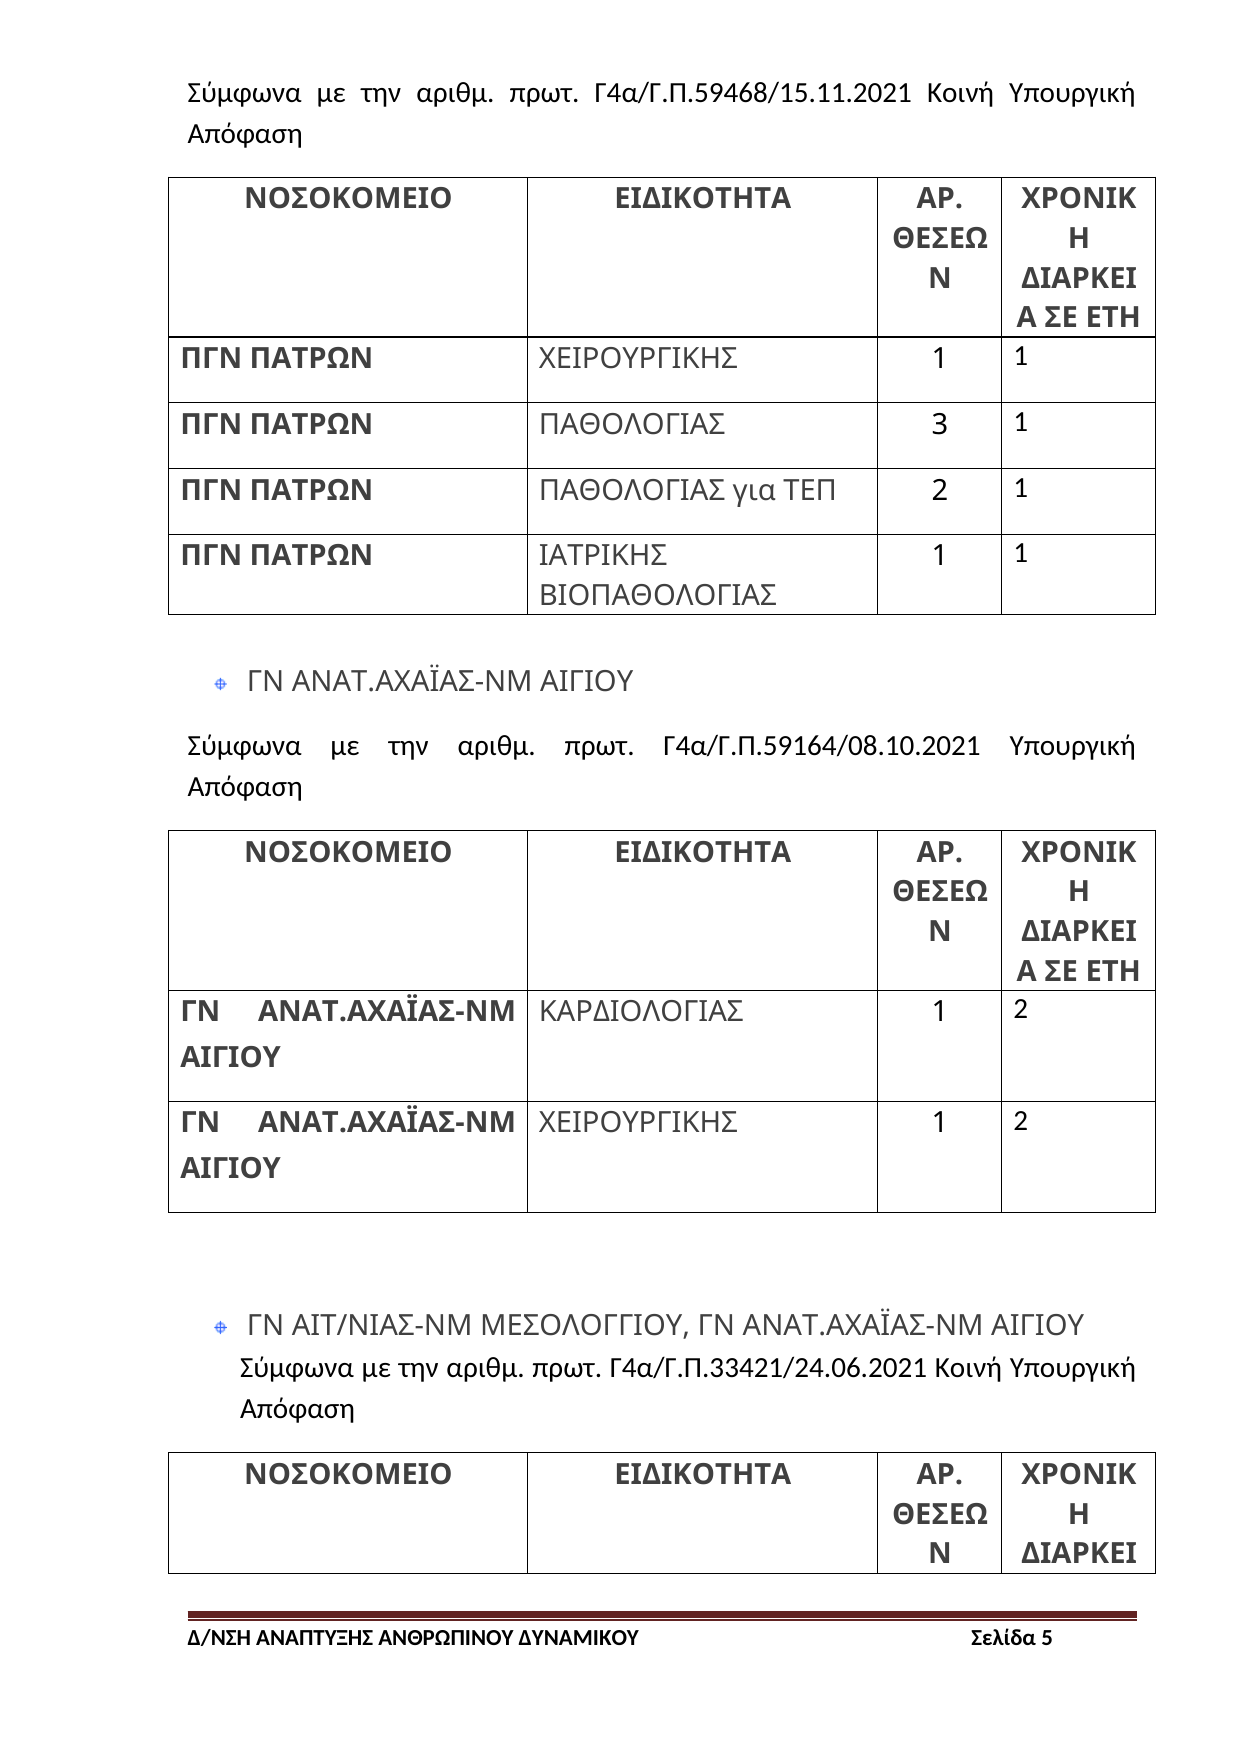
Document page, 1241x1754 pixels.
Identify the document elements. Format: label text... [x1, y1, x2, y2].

table_cell ΧΕΙΡΟΥΡΓΙΚΗΣ [528, 1102, 877, 1212]
table_cell ΠΓΝ ΠΑΤΡΩΝ [169, 338, 527, 402]
table_header ΑΡ. ΘΕΣΕΩΝ [878, 831, 1001, 989]
table_cell 1 [1002, 535, 1155, 614]
table_cell 1 [1002, 338, 1155, 402]
table_cell 2 [878, 469, 1001, 533]
picture [210, 1318, 227, 1336]
table_cell 1 [878, 535, 1001, 614]
table_header ΝΟΣΟΚΟΜΕΙΟ [169, 831, 527, 989]
list ΓΝ ΑΝΑΤ.ΑΧΑΪΑΣ-ΝΜ ΑΙΓΙΟΥ [209, 661, 1137, 700]
table_cell 1 [878, 991, 1001, 1101]
table_cell 2 [1002, 1102, 1155, 1212]
table_cell ΠΓΝ ΠΑΤΡΩΝ [169, 403, 527, 468]
table_cell 1 [1002, 403, 1155, 468]
text Σύμφωνα με την αριθμ. πρωτ. Γ4α/Γ.Π.59468/15.11.2021 Κοινή Υπουργική Απόφαση [187, 74, 1137, 150]
table_header ΕΙΔΙΚΟΤΗΤΑ [528, 178, 877, 336]
table_cell 1 [878, 1102, 1001, 1212]
table_cell ΧΕΙΡΟΥΡΓΙΚΗΣ [528, 338, 877, 402]
table_cell ΠΓΝ ΠΑΤΡΩΝ [169, 469, 527, 533]
table_cell 3 [878, 403, 1001, 468]
picture [210, 675, 227, 692]
table_header ΑΡ. ΘΕΣΕΩΝ [878, 178, 1001, 336]
table_cell ΙΑΤΡΙΚΗΣ ΒΙΟΠΑΘΟΛΟΓΙΑΣ [528, 535, 877, 614]
table_header ΕΙΔΙΚΟΤΗΤΑ [528, 1453, 877, 1572]
table_cell ΠΑΘΟΛΟΓΙΑΣ για ΤΕΠ [528, 469, 877, 533]
list Σύμφωνα με την αριθμ. πρωτ. Γ4α/Γ.Π.33421/24.06.2021 Κοινή Υπουργική Απόφαση [240, 1349, 1137, 1426]
table_cell 1 [1002, 469, 1155, 533]
table_header ΝΟΣΟΚΟΜΕΙΟ [169, 178, 527, 336]
table_cell 2 [1002, 991, 1155, 1101]
table_cell ΠΑΘΟΛΟΓΙΑΣ [528, 403, 877, 468]
table_header ΕΙΔΙΚΟΤΗΤΑ [528, 831, 877, 989]
table_header ΧΡΟΝΙΚΗ ΔΙΑΡΚΕΙΑ ΣΕ ΕΤΗ [1002, 178, 1155, 336]
text Σύμφωνα με την αριθμ. πρωτ. Γ4α/Γ.Π.59164/08.10.2021 Υπουργική Απόφαση [187, 727, 1137, 804]
table_cell ΓΝ ΑΝΑΤ.ΑΧΑΪΑΣ-ΝΜ ΑΙΓΙΟΥ [169, 1102, 527, 1212]
list ΓΝ ΑΙΤ/ΝΙΑΣ-ΝΜ ΜΕΣΟΛΟΓΓΙΟΥ, ΓΝ ΑΝΑΤ.ΑΧΑΪΑΣ-ΝΜ ΑΙΓΙΟΥ [209, 1304, 1137, 1344]
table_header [1002, 1453, 1155, 1572]
table_cell ΓΝ ΑΝΑΤ.ΑΧΑΪΑΣ-ΝΜ ΑΙΓΙΟΥ [169, 991, 527, 1101]
table_cell ΚΑΡΔΙΟΛΟΓΙΑΣ [528, 991, 877, 1101]
table_header ΑΡ. ΘΕΣΕΩΝ [878, 1453, 1001, 1572]
table_cell 1 [878, 338, 1001, 402]
table_header ΧΡΟΝΙΚΗ ΔΙΑΡΚΕΙΑ ΣΕ ΕΤΗ [1002, 831, 1155, 989]
table_header ΝΟΣΟΚΟΜΕΙΟ [169, 1453, 527, 1572]
table_cell ΠΓΝ ΠΑΤΡΩΝ [169, 535, 527, 614]
